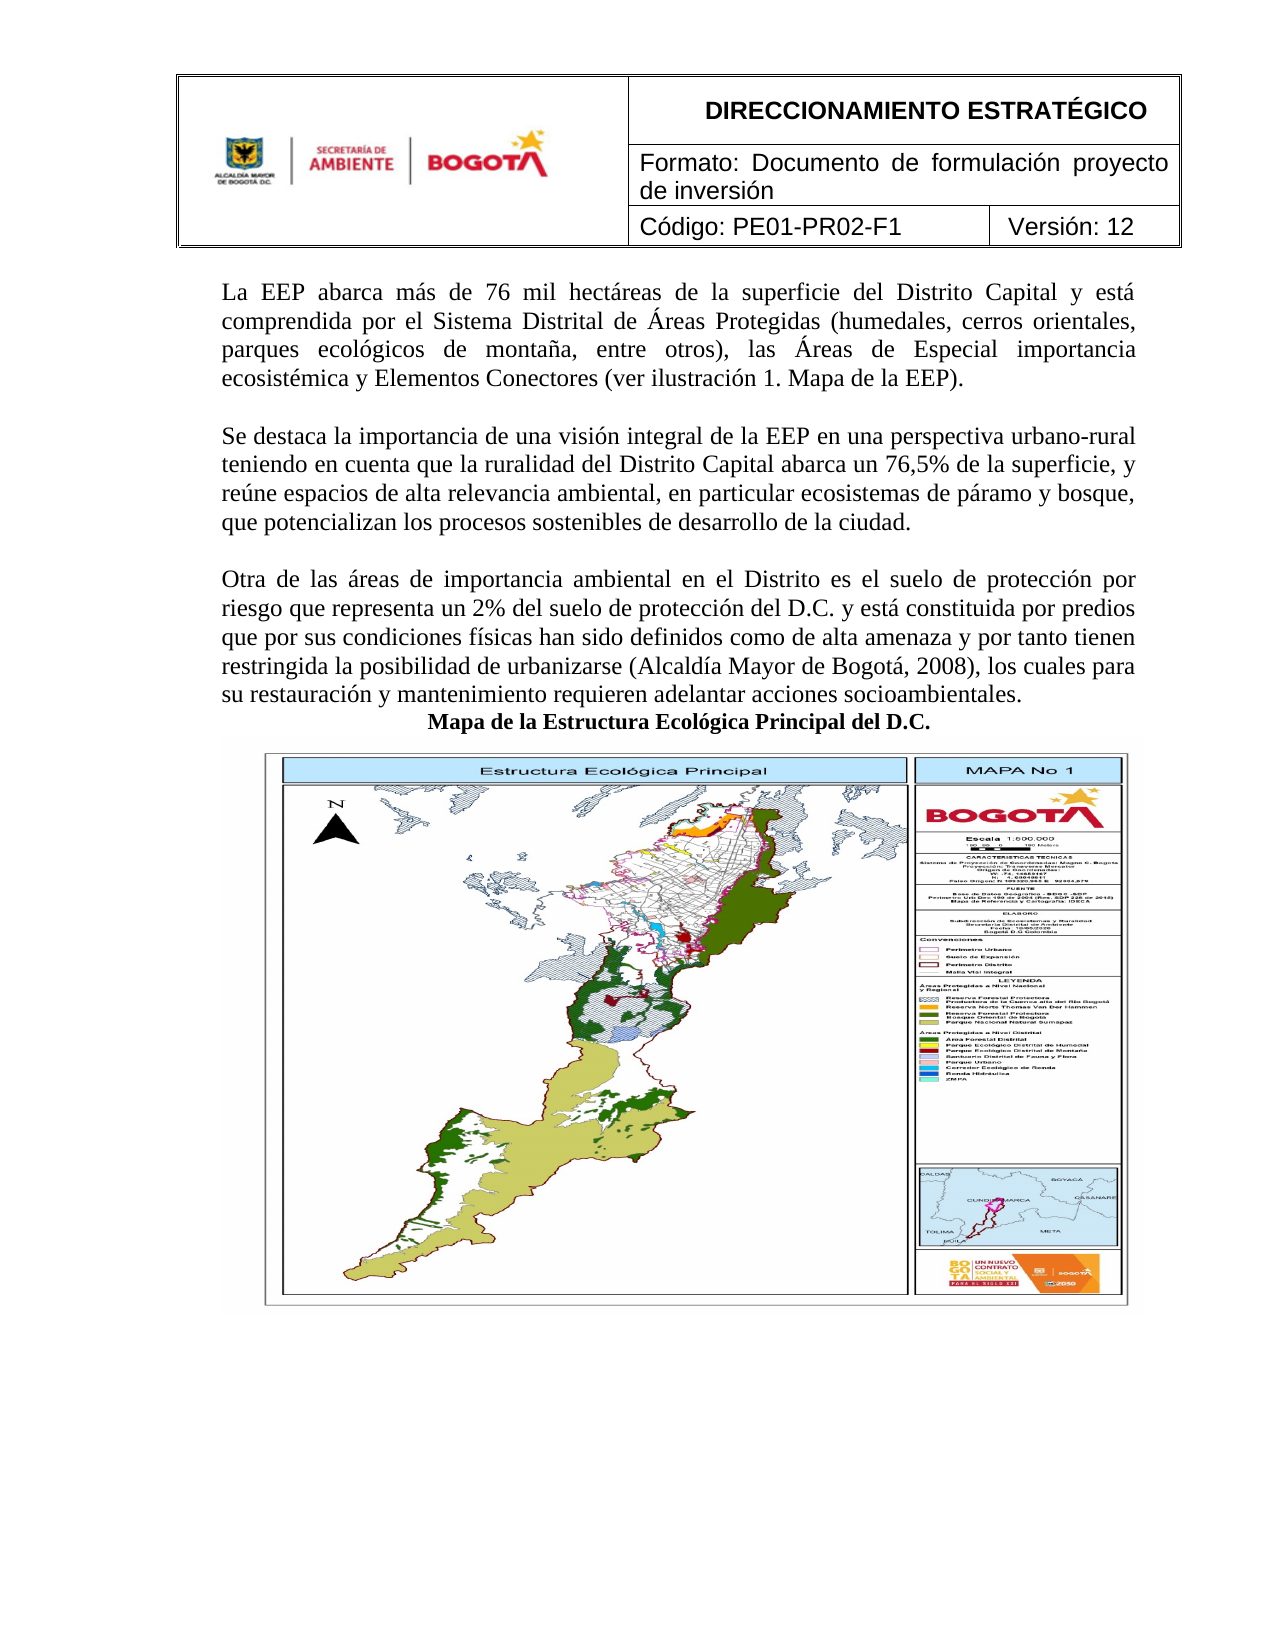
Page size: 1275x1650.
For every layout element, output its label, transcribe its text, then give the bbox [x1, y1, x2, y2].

picture [188, 103, 580, 219]
picture [221, 734, 1143, 1314]
text Se destaca la importancia de una visión integral de la EEP en una perspectiva urbano-rural teniendo en cuenta que la ruralidad del Distrito Capital abarca un 76,5% de la superficie, y reúne espacios de alta relevancia ambiental, en particular ecosistemas de páramo y bosque, que potencializan los procesos sostenibles de desarrollo de la ciudad. [221, 421, 1137, 536]
text Otra de las áreas de importancia ambiental en el Distrito es el suelo de protección por riesgo que representa un 2% del suelo de protección del D.C. y está constituida por predios que por sus condiciones físicas han sido definidos como de alta amenaza y por tanto tienen restringida la posibilidad de urbanizarse (Alcaldía Mayor de Bogotá, 2008), los cuales para su restauración y mantenimiento requieren adelantar acciones socioambientales. [221, 564, 1137, 708]
text Mapa de la Estructura Ecológica Principal del D.C. [221, 708, 1137, 734]
text La EEP abarca más de 76 mil hectáreas de la superficie del Distrito Capital y está comprendida por el Sistema Distrital de Áreas Protegidas (humedales, cerros orientales, parques ecológicos de montaña, entre otros), las Áreas de Especial importancia ecosistémica y Elementos Conectores (ver ilustración 1. Mapa de la EEP). [221, 277, 1137, 392]
